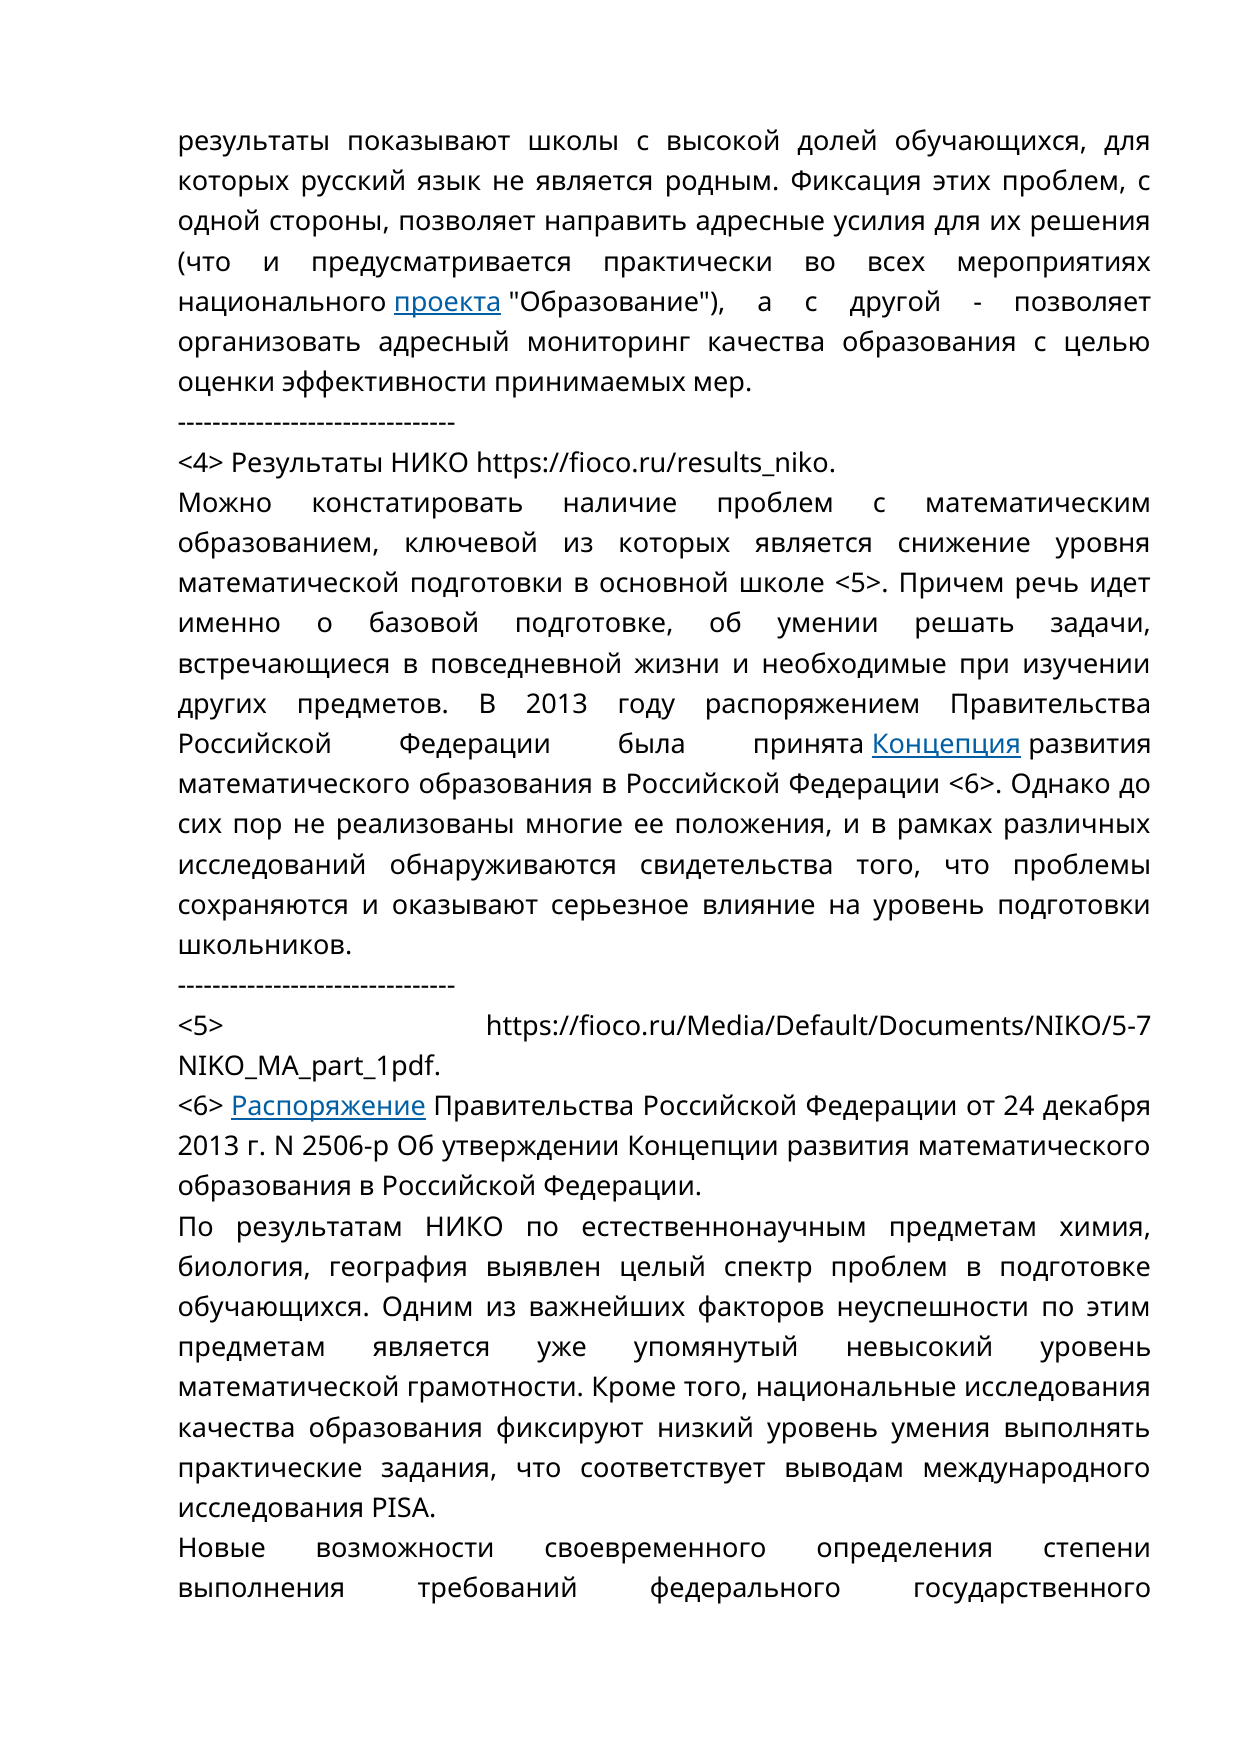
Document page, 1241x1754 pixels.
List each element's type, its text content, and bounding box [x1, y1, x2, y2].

text По результатам НИКО по естественнонаучным предметам химия, биология, география выявлен целый спектр проблем в подготовке обучающихся. Одним из важнейших факторов неуспешности по этим предметам является уже упомянутый невысокий уровень математической грамотности. Кроме того, национальные исследования качества образования фиксируют низкий уровень умения выполнять практические задания, что соответствует выводам международного исследования PISA. [177, 1204, 1152, 1525]
text <5> https://fioco.ru/Media/Default/Documents/NIKO/5-7 NIKO_МА_part_1pdf. [177, 1003, 1152, 1083]
text <6> Распоряжение Правительства Российской Федерации от 24 декабря 2013 г. N 2506-р Об утверждении Концепции развития математического образования в Российской Федерации. [177, 1083, 1152, 1204]
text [177, 118, 1152, 399]
text <4> Результаты НИКО https://fioco.ru/results_niko. [177, 440, 1152, 480]
text -------------------------------- [177, 399, 1152, 440]
text -------------------------------- [177, 962, 1152, 1003]
text Можно констатировать наличие проблем с математическим образованием, ключевой из которых является снижение уровня математической подготовки в основной школе <5>. Причем речь идет именно о базовой подготовке, об умении решать задачи, встречающиеся в повседневной жизни и необходимые при изучении других предметов. В 2013 году распоряжением Правительства Российской Федерации была принята Концепция развития математического образования в Российской Федерации <6>. Однако до сих пор не реализованы многие ее положения, и в рамках различных исследований обнаруживаются свидетельства того, что проблемы сохраняются и оказывают серьезное влияние на уровень подготовки школьников. [177, 480, 1152, 962]
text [177, 1525, 1152, 1606]
